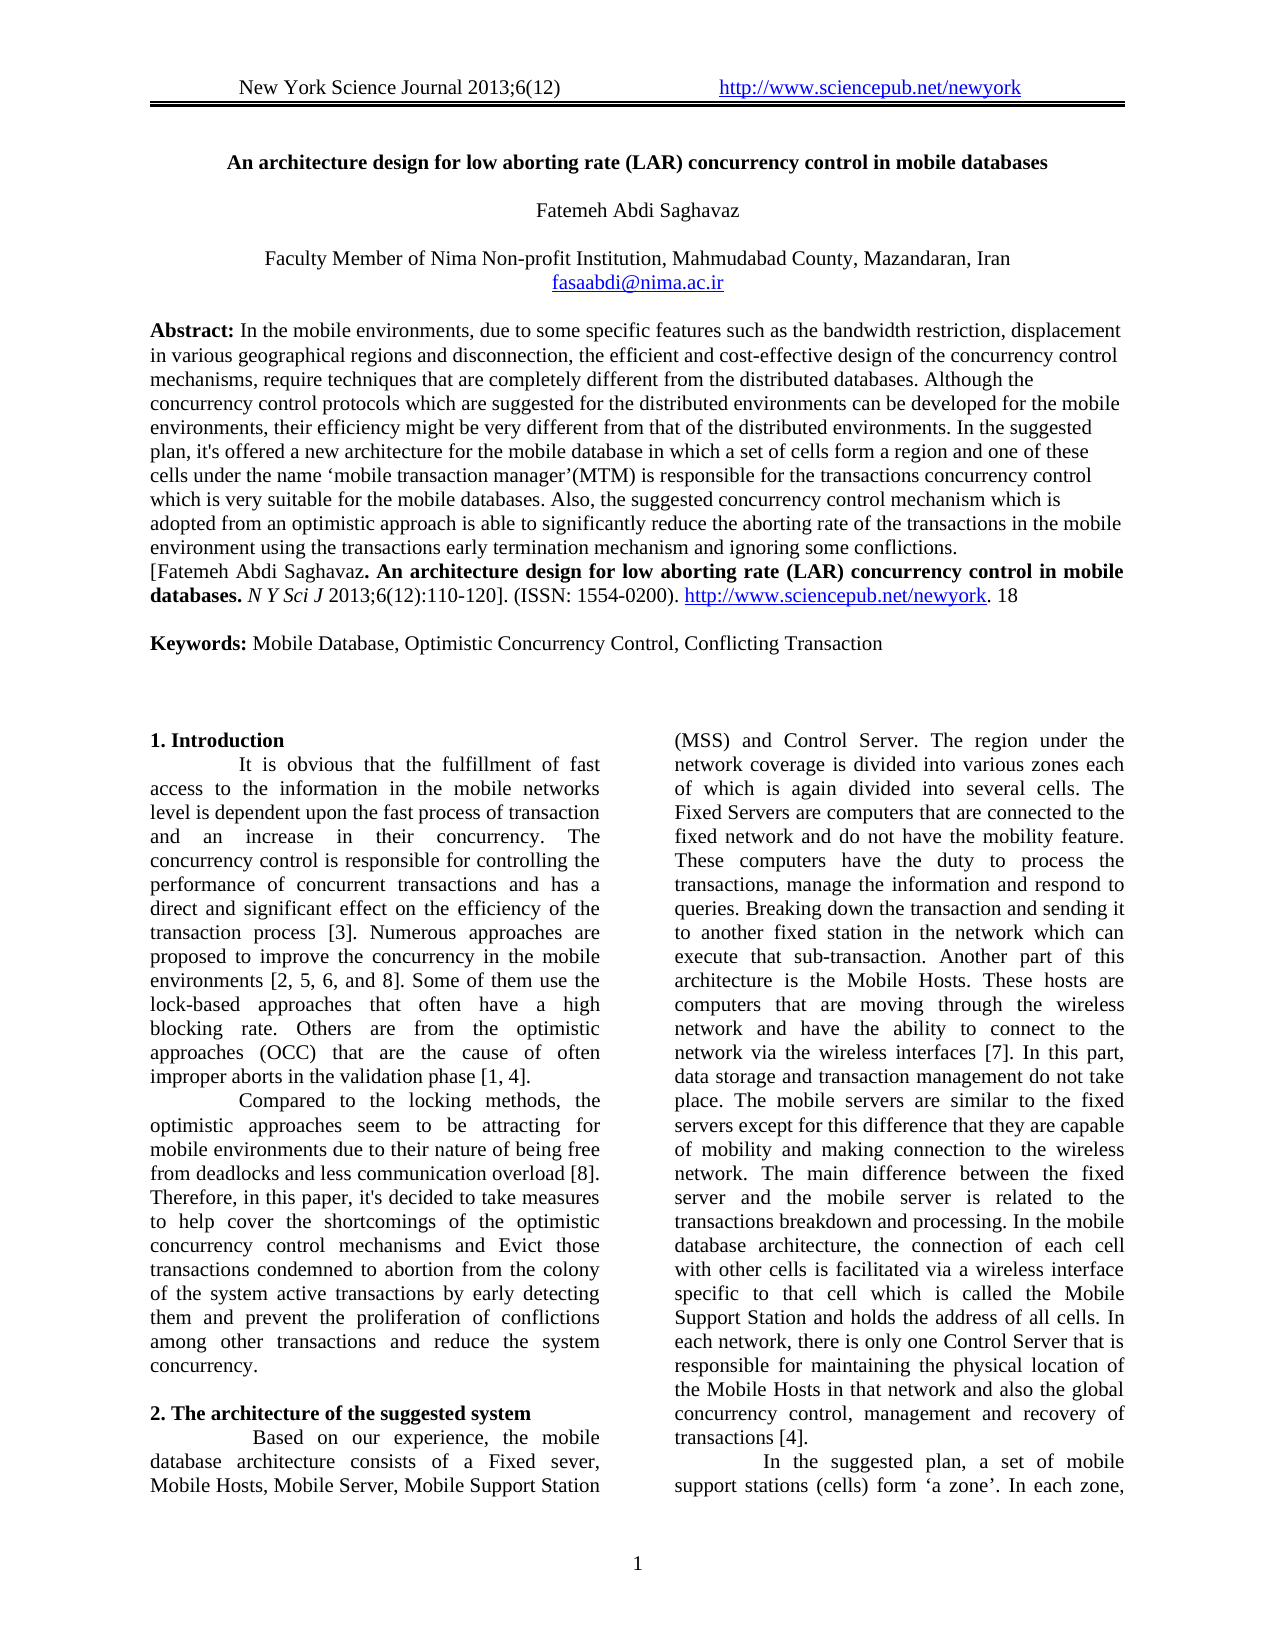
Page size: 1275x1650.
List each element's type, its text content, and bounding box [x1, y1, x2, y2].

text Abstract: In the mobile environments, due to some specific features such as the bandwidth restriction, displacement in various geographical regions and disconnection, the efficient and cost-effective design of the concurrency control mechanisms, require techniques that are completely different from the distributed databases. Although the concurrency control protocols which are suggested for the distributed environments can be developed for the mobile environments, their efficiency might be very different from that of the distributed environments. In the suggested plan, it's offered a new architecture for the mobile database in which a set of cells form a region and one of these cells under the name ‘mobile transaction manager’(MTM) is responsible for the transactions concurrency control which is very suitable for the mobile databases. Also, the suggested concurrency control mechanism which is adopted from an optimistic approach is able to significantly reduce the aborting rate of the transactions in the mobile environment using the transactions early termination mechanism and ignoring some conflictions. [150, 318, 1125, 559]
text fasaabdi@nima.ac.ir [150, 270, 1125, 294]
text Fatemeh Abdi Saghavaz [150, 198, 1125, 222]
text It is obvious that the fulfillment of fast access to the information in the mobile networks level is dependent upon the fast process of transaction and an increase in their concurrency. The concurrency control is responsible for controlling the performance of concurrent transactions and has a direct and significant effect on the efficiency of the transaction process [3]. Numerous approaches are proposed to improve the concurrency in the mobile environments [2, 5, 6, and 8]. Some of them use the lock-based approaches that often have a high blocking rate. Others are from the optimistic approaches (OCC) that are the cause of often improper aborts in the validation phase [1, 4]. [150, 752, 601, 1088]
text 2. The architecture of the suggested system [150, 1401, 601, 1425]
text Keywords: Database, Optimistic Concurrency Control, Conflicting Transaction [150, 631, 1125, 655]
text Compared to the locking methods, the optimistic approaches seem to be attracting for mobile environments due to their nature of being free from deadlocks and less communication overload [8]. Therefore, in this paper, it's decided to take measures to help cover the shortcomings of the optimistic concurrency control mechanisms and Evict those transactions condemned to abortion from the colony of the system active transactions by early detecting them and prevent the proliferation of conflictions among other transactions and reduce the system concurrency. [150, 1088, 601, 1377]
text 1. Introduction [150, 727, 601, 752]
text An architecture design for low aborting rate (LAR) concurrency control in mobile databases [150, 150, 1125, 174]
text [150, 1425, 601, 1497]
text Based on our experience, the mobile database architecture consists of a Fixed sever, Mobile Hosts, Mobile Server, Mobile Support Station (MSS) and Control Server. The region under the network coverage is divided into various zones each of which is again divided into several cells. The Fixed Servers are computers that are connected to the fixed network and do not have the mobility feature. These computers have the duty to process the transactions, manage the information and respond to queries. Breaking down the transaction and sending it to another fixed station in the network which can execute that sub-transaction. Another part of this architecture is the Mobile Hosts. These hosts are computers that are moving through the wireless network and have the ability to connect to the network via the wireless interfaces [7]. In this part, data storage and transaction management do not take place. The mobile servers are similar to the fixed servers except for this difference that they are capable of mobility and making connection to the wireless network. The main difference between the fixed server and the mobile server is related to the transactions breakdown and processing. In the mobile database architecture, the connection of each cell with other cells is facilitated via a wireless interface specific to that cell which is called the Mobile Support Station and holds the address of all cells. In each network, there is only one Control Server that is responsible for maintaining the physical location of the Mobile Hosts in that network and also the global concurrency control, management and recovery of transactions [4]. [674, 727, 1125, 1449]
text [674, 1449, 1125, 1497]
text Faculty Member of Nima Non-profit Institution, , [150, 246, 1125, 270]
text [Fatemeh Abdi Saghavaz. An architecture design for low aborting rate (LAR) concurrency control in mobile databases. N Y Sci J 2013;6(12):110-120]. (ISSN: 1554-0200). http://www.sciencepub.net/newyork. 18 [150, 559, 1125, 607]
